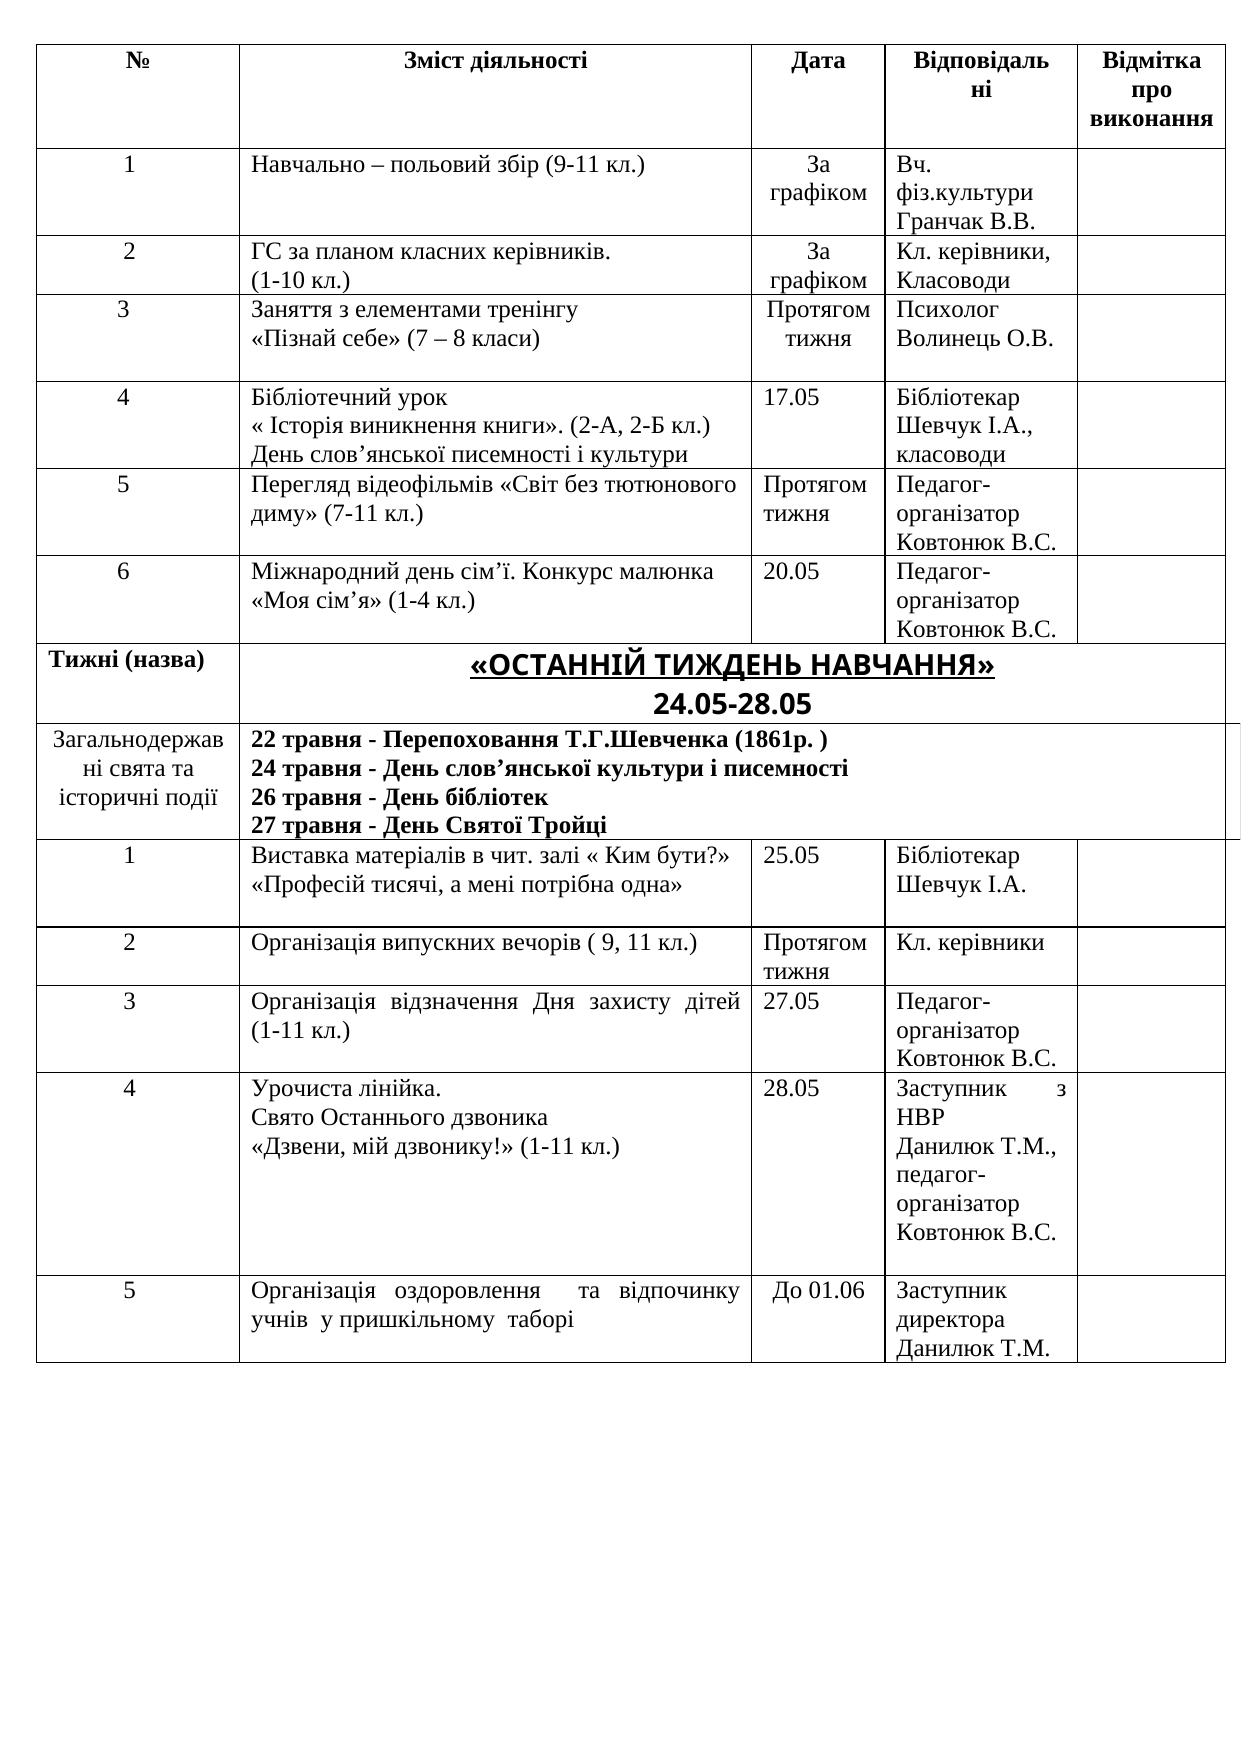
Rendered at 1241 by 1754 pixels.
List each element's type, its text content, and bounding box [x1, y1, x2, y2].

table_cell Бібліотекар Шевчук І.А. [886, 840, 1077, 926]
table_cell Зміст діяльності [240, 45, 751, 148]
table_cell 25.05 [752, 840, 884, 926]
table_cell Навчально – польовий збір (9-11 кл.) [240, 149, 751, 235]
table_cell № [37, 45, 239, 148]
table_cell 3 [37, 295, 239, 381]
table_cell Заступник директора Данилюк Т.М. [886, 1276, 1077, 1362]
table_cell Урочиста лінійка. Свято Останнього дзвоника «Дзвени, мій дзвонику!» (1-11 кл.) [240, 1073, 751, 1274]
table_cell 22 травня - Перепоховання Т.Г.Шевченка (1861р. ) 24 травня - День слов’янської культури і писемності 26 травня - День бібліотек 27 травня - День Святої Тройці [240, 724, 1225, 839]
table_cell [1078, 1073, 1225, 1274]
table_cell [1078, 469, 1225, 555]
table_cell 4 [37, 1073, 239, 1274]
table_cell Кл. керівники, Класоводи [886, 236, 1077, 293]
table_cell Міжнародний день сім’ї. Конкурс малюнка «Моя сім’я» (1-4 кл.) [240, 556, 751, 643]
table_cell Тижні (назва) [37, 644, 239, 723]
table_cell 1 [37, 149, 239, 235]
table_cell Перегляд відеофільмів «Світ без тютюнового диму» (7-11 кл.) [240, 469, 751, 555]
table_cell [1078, 986, 1225, 1072]
table_cell Кл. керівники [886, 928, 1077, 985]
table_cell ГС за планом класних керівників. (1-10 кл.) [240, 236, 751, 293]
table_cell 20.05 [752, 556, 884, 643]
table_cell Організація відзначення Дня захисту дітей (1-11 кл.) [240, 986, 751, 1072]
table_cell Протягом тижня [752, 469, 884, 555]
table_cell Виставка матеріалів в чит. залі « Ким бути?» «Професій тисячі, а мені потрібна одна» [240, 840, 751, 926]
table_cell Дата [1226, 724, 1240, 839]
table_cell Організація оздоровлення та відпочинку учнів у пришкільному таборі [240, 1276, 751, 1362]
table_cell 2 [37, 236, 239, 293]
table_cell Відповідаль ні [886, 45, 1077, 148]
table_cell [1078, 928, 1225, 985]
table_cell Відмітка про виконання [1078, 45, 1225, 148]
table_cell 1 [37, 840, 239, 926]
table_cell 4 [37, 382, 239, 468]
table_cell [1078, 840, 1225, 926]
table_cell «ОСТАННІЙ ТИЖДЕНЬ НАВЧАННЯ» 24.05-28.05 [240, 644, 1225, 723]
table_cell 6 [37, 556, 239, 643]
table_cell Заступник з НВР Данилюк Т.М., педагог-організатор Ковтонюк В.С. [886, 1073, 1077, 1274]
table_cell Протягом тижня [752, 295, 884, 381]
table_cell За графіком [752, 236, 884, 293]
table_cell Бібліотечний урок « Історія виникнення книги». (2-А, 2-Б кл.) День слов’янської писемності і культури [240, 382, 751, 468]
table_cell 27.05 [752, 986, 884, 1072]
table_cell 17.05 [752, 382, 884, 468]
table_cell Вч. фіз.культури Гранчак В.В. [886, 149, 1077, 235]
table_cell Бібліотекар Шевчук І.А., класоводи [886, 382, 1077, 468]
table_cell Дата [752, 45, 884, 148]
table_cell Протягом тижня [752, 928, 884, 985]
table_cell До 01.06 [752, 1276, 884, 1362]
table_cell Організація випускних вечорів ( 9, 11 кл.) [240, 928, 751, 985]
table_cell 5 [37, 469, 239, 555]
table_cell [1078, 556, 1225, 643]
table_cell Педагог-організатор Ковтонюк В.С. [886, 469, 1077, 555]
table_cell Педагог-організатор Ковтонюк В.С. [886, 986, 1077, 1072]
table_cell 3 [37, 986, 239, 1072]
table_cell [1078, 149, 1225, 235]
table_cell [1078, 382, 1225, 468]
table_cell [1078, 236, 1225, 293]
table_cell Психолог Волинець О.В. [886, 295, 1077, 381]
table_cell [1078, 1276, 1225, 1362]
table_cell Загальнодержавні свята та історичні події [37, 724, 239, 839]
table_cell Педагог-організатор Ковтонюк В.С. [886, 556, 1077, 643]
table_cell 2 [37, 928, 239, 985]
table_cell За графіком [752, 149, 884, 235]
table_cell Заняття з елементами тренінгу «Пізнай себе» (7 – 8 класи) [240, 295, 751, 381]
table_cell 28.05 [752, 1073, 884, 1274]
table_cell 5 [37, 1276, 239, 1362]
table_cell [1078, 295, 1225, 381]
